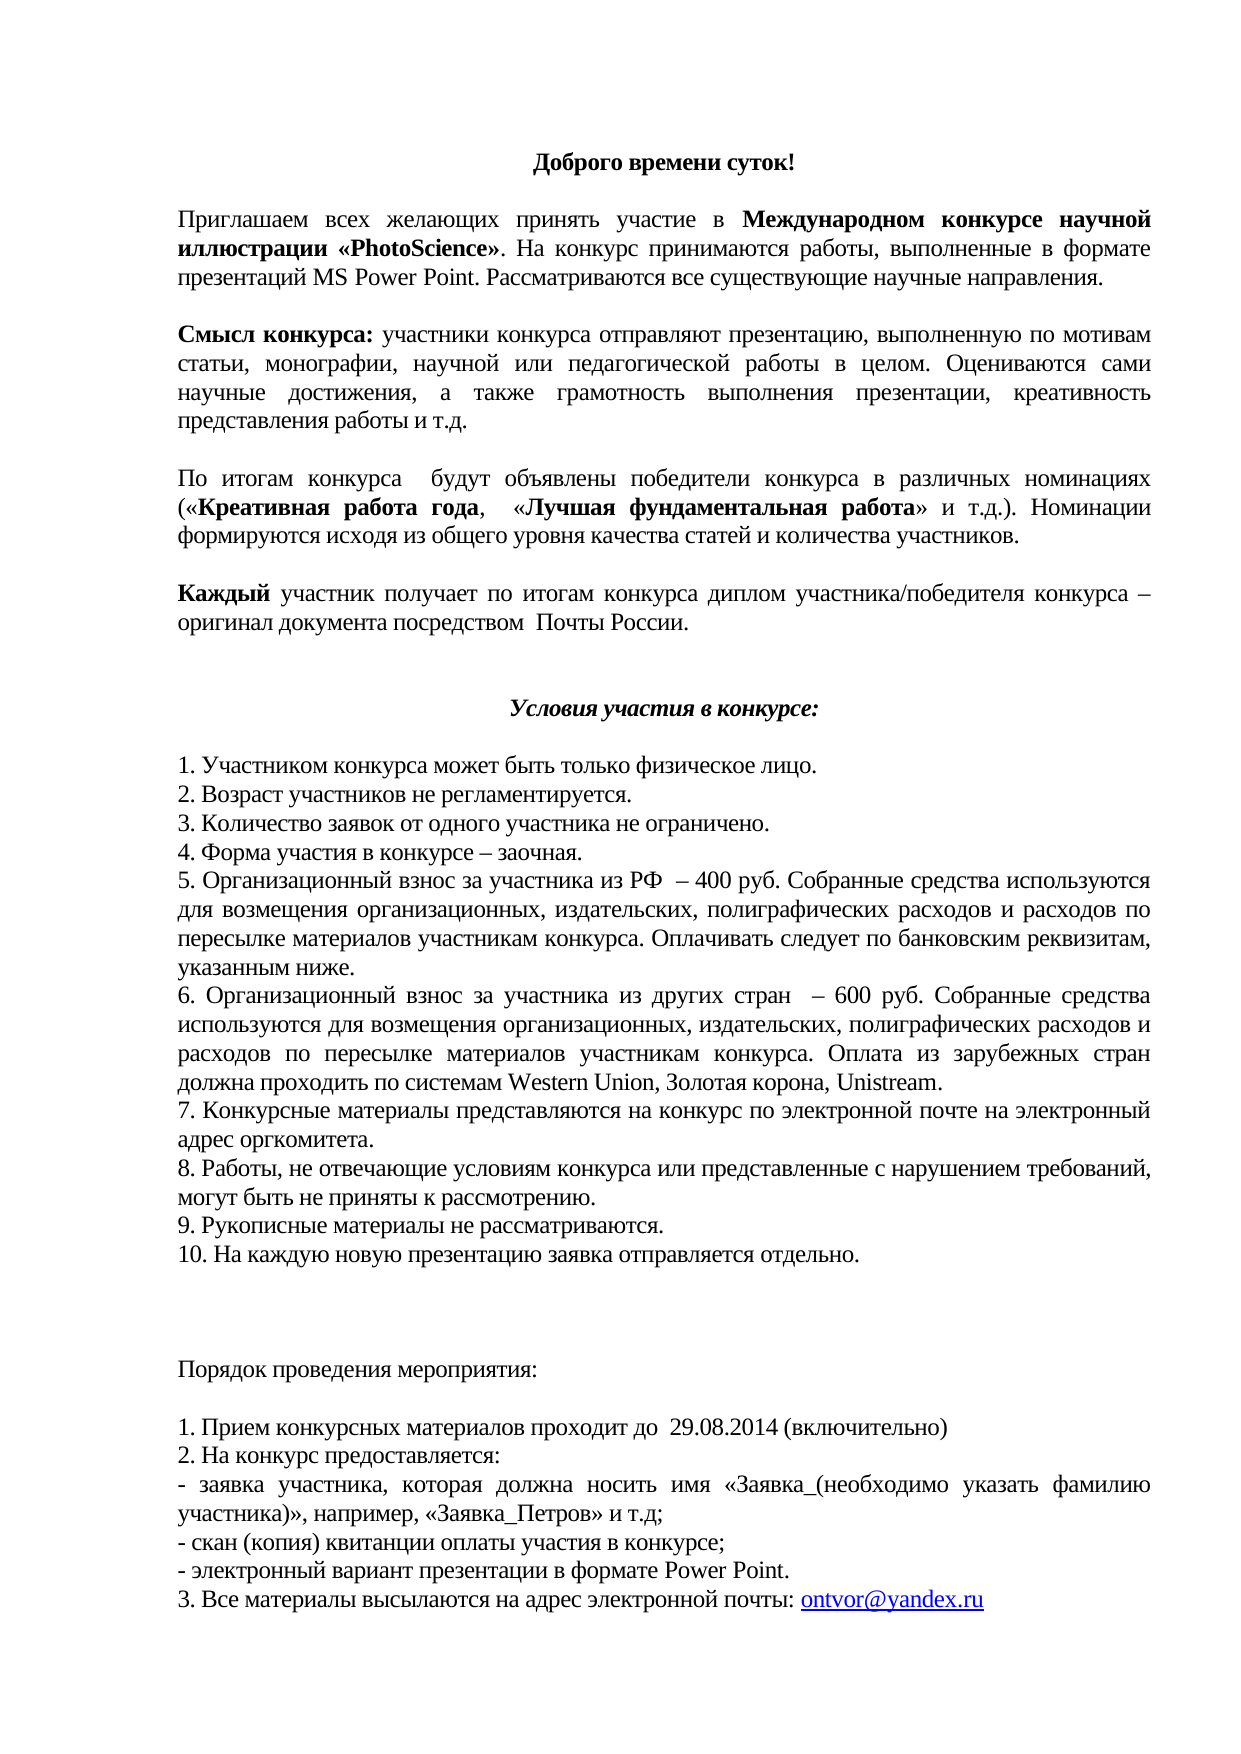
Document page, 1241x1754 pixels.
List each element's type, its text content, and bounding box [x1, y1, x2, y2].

text - электронный вариант презентации в формате Power Point. [177, 1556, 1152, 1584]
text Порядок проведения мероприятия: [177, 1354, 1152, 1383]
text 3. Все материалы высылаются на адрес электронной почты: ontvor@yandex.ru [177, 1584, 1152, 1613]
text Приглашаем всех желающих принять участие в Международном конкурсе научной иллюстрации «PhotoScience». На конкурс принимаются работы, выполненные в формате презентаций MS Power Point. Рассматриваются все существующие научные направления. [177, 204, 1152, 291]
text 1. Прием конкурсных материалов проходит до 29.08.2014 (включительно) [177, 1383, 1152, 1441]
text Условия участия в конкурсе: [177, 693, 1152, 722]
text 5. Организационный взнос за участника из РФ – 400 руб. Собранные средства используются для возмещения организационных, издательских, полиграфических расходов и расходов по пересылке материалов участникам конкурса. Оплачивать следует по банковским реквизитам, указанным ниже. [177, 866, 1152, 981]
text Доброго времени суток! [177, 147, 1152, 176]
text Смысл конкурса: участники конкурса отправляют презентацию, выполненную по мотивам статьи, монографии, научной или педагогической работы в целом. Оцениваются сами научные достижения, а также грамотность выполнения презентации, креативность представления работы и т.д. [177, 319, 1152, 434]
text 2. На конкурс предоставляется: [177, 1441, 1152, 1469]
text По итогам конкурса будут объявлены победители конкурса в различных номинациях («Креативная работа года, «Лучшая фундаментальная работа» и т.д.). Номинации формируются исходя из общего уровня качества статей и количества участников. [177, 463, 1152, 549]
text 2. Возраст участников не регламентируется. [177, 779, 1152, 808]
text 7. Конкурсные материалы представляются на конкурс по электронной почте на электронный адрес оргкомитета. [177, 1096, 1152, 1153]
text 3. Количество заявок от одного участника не ограничено. [177, 808, 1152, 837]
text - скан (копия) квитанции оплаты участия в конкурсе; [177, 1527, 1152, 1556]
text 8. Работы, не отвечающие условиям конкурса или представленные с нарушением требований, могут быть не приняты к рассмотрению. [177, 1153, 1152, 1211]
text - заявка участника, которая должна носить имя «Заявка_(необходимо указать фамилию участника)», например, «Заявка_Петров» и т.д; [177, 1469, 1152, 1527]
text 9. Рукописные материалы не рассматриваются. [177, 1211, 1152, 1239]
text 10. На каждую новую презентацию заявка отправляется отдельно. [177, 1239, 1152, 1268]
text 4. Форма участия в конкурсе – заочная. [177, 837, 1152, 866]
text 1. Участником конкурса может быть только физическое лицо. [177, 722, 1152, 779]
text 6. Организационный взнос за участника из других стран – 600 руб. Собранные средства используются для возмещения организационных, издательских, полиграфических расходов и расходов по пересылке материалов участникам конкурса. Оплата из зарубежных стран должна проходить по системам Western Union, Золотая корона, Unistream. [177, 981, 1152, 1096]
text Каждый участник получает по итогам конкурса диплом участника/победителя конкурса – оригинал документа посредством Почты России. [177, 578, 1152, 636]
